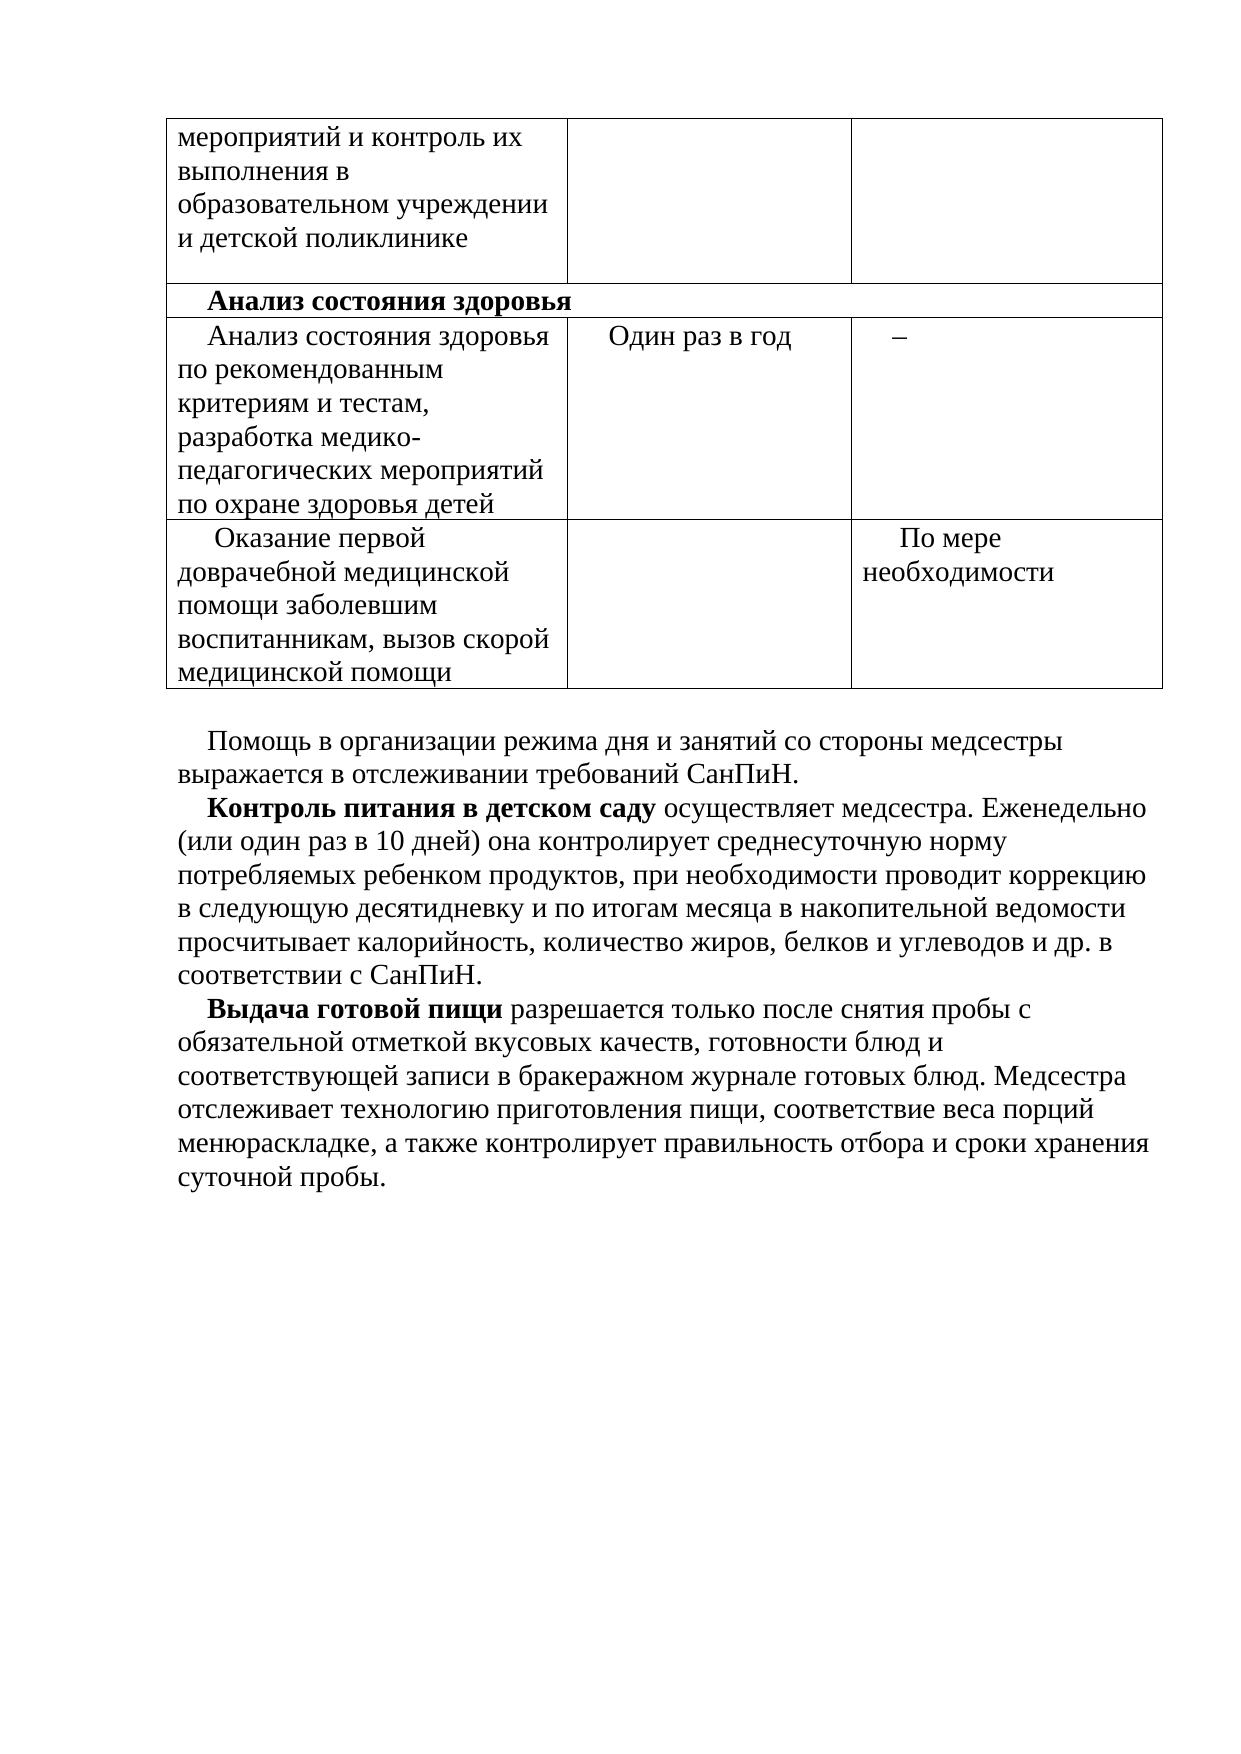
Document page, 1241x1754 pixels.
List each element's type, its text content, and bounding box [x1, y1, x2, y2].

text Контроль питания в детском саду осуществляет медсестра. Еженедельно (или один раз в 10 дней) она контролирует среднесуточную норму потребляемых ребенком продуктов, при необходимости проводит коррекцию в следующую десятидневку и по итогам месяца в накопительной ведомости просчитывает калорийность, количество жиров, белков и углеводов и др. в соответствии с СанПиН. [177, 790, 1152, 991]
text Помощь в организации режима дня и занятий со стороны медсестры выражается в отслеживании требований СанПиН. [177, 723, 1152, 790]
table_cell Оказание первой доврачебной медицинской помощи заболевшим воспитанникам, вызов скорой медицинской помощи [167, 520, 567, 688]
table_cell По мере необходимости [852, 520, 1162, 688]
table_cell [167, 119, 567, 282]
table_cell Один раз в год [568, 318, 851, 519]
text Выдача готовой пищи разрешается только после снятия пробы с обязательной отметкой вкусовых качеств, готовности блюд и соответствующей записи в бракеражном журнале готовых блюд. Медсестра отслеживает технологию приготовления пищи, соответствие веса порций менюраскладке, а также контролирует правильность отбора и сроки хранения суточной пробы. [177, 991, 1152, 1192]
table_cell – [852, 318, 1162, 519]
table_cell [568, 119, 851, 282]
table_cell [852, 119, 1162, 282]
table_cell Анализ состояния здоровья [167, 284, 1162, 317]
table_cell [568, 520, 851, 688]
table_cell Анализ состояния здоровья по рекомендованным критериям и тестам, разработка медикопедагогических мероприятий по охране здоровья детей [167, 318, 567, 519]
